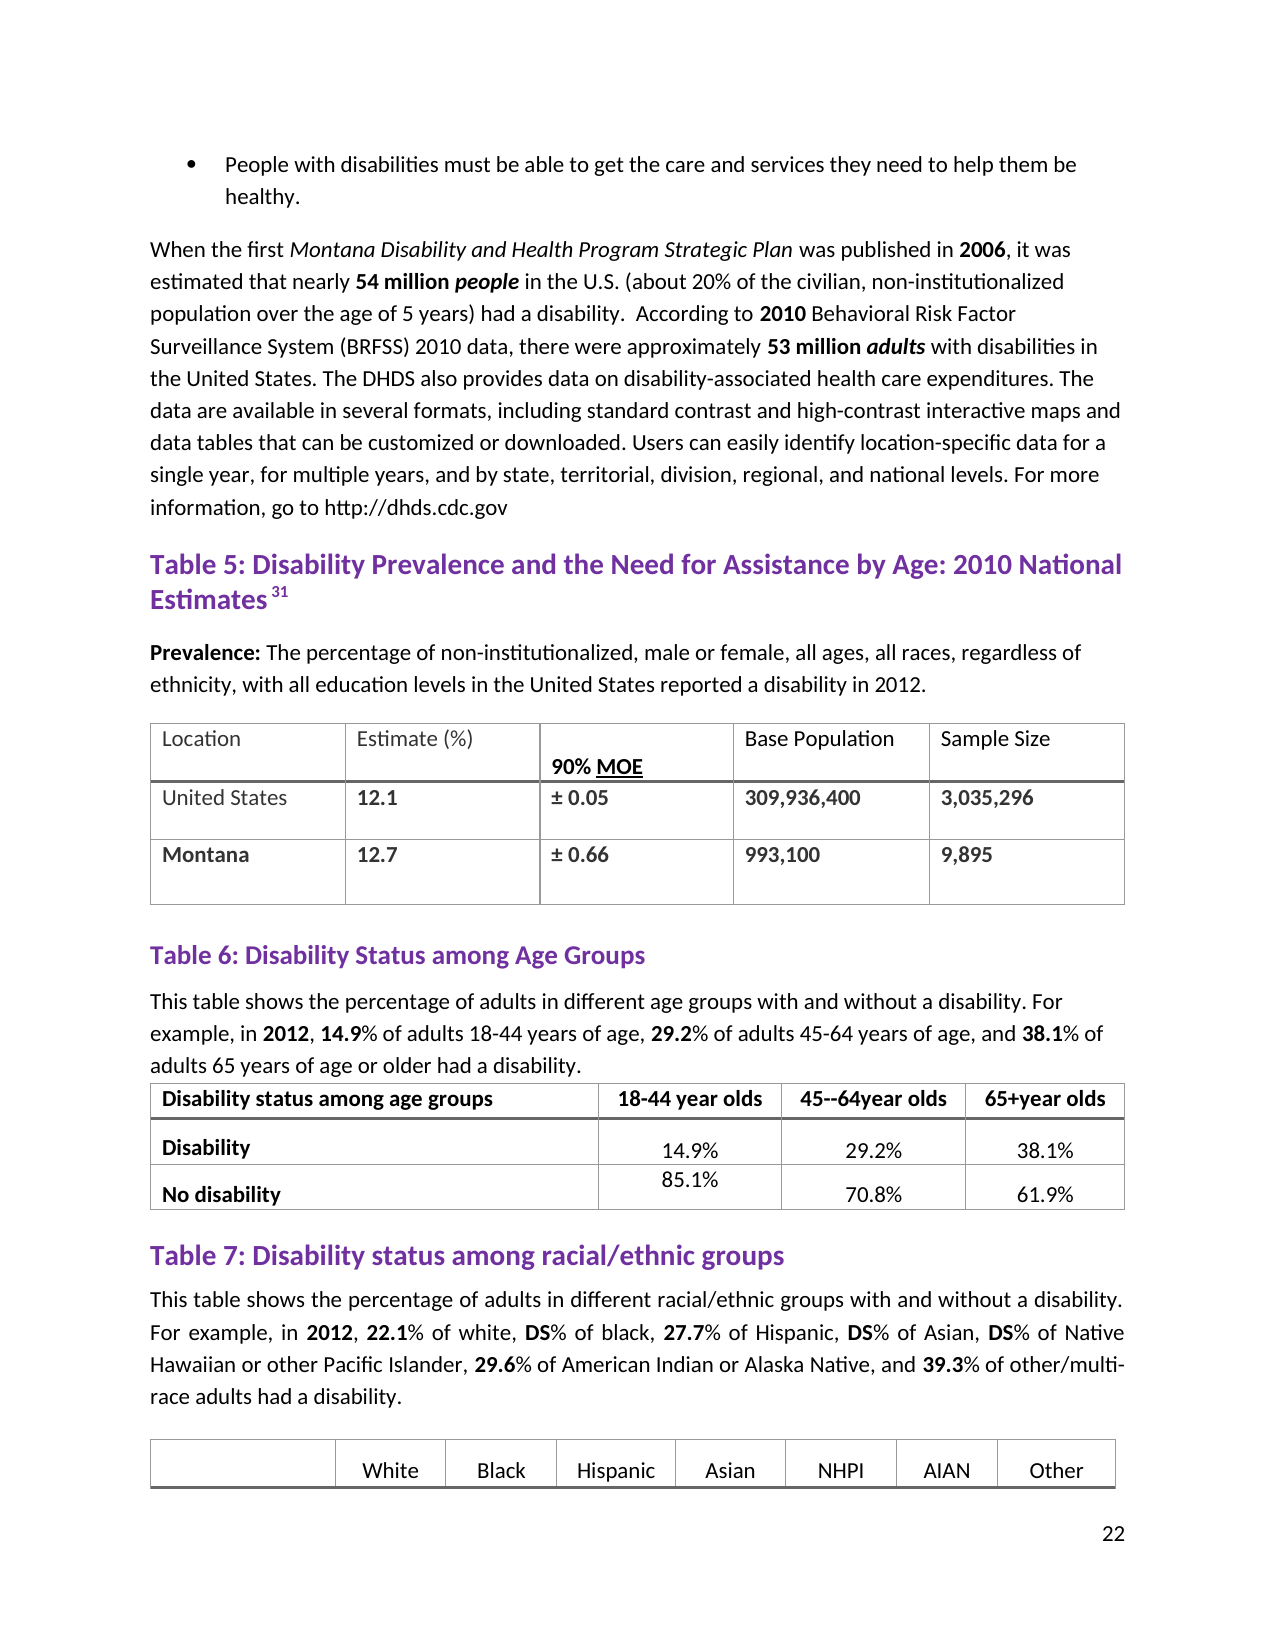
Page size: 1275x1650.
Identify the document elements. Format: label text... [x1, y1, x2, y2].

table_header NHPI [786, 1440, 896, 1486]
table_header White [336, 1440, 445, 1486]
table_cell 12.7 [346, 840, 539, 904]
table_cell ± 0.66 [541, 840, 733, 904]
table_header Disability status among age groups [151, 1084, 598, 1117]
table_header Location [151, 724, 345, 780]
text Table 7: Disability status among racial/ethnic groups [150, 1237, 1125, 1273]
table_header 18-44 year olds [599, 1084, 781, 1117]
table_cell 9,895 [930, 840, 1124, 904]
text This table shows the percentage of adults in different age groups with and without a disability. For example, in 2012, 14.9% of adults 18-44 years of age, 29.2% of adults 45-64 years of age, and 38.1% of adults 65 years of age or older had a disability. [150, 987, 1125, 1079]
table_header [151, 1440, 335, 1486]
table_header 90% MOE [541, 724, 733, 780]
table_cell 993,100 [734, 840, 929, 904]
table_cell No disability [151, 1165, 598, 1208]
table_header Black [446, 1440, 556, 1486]
table_header 45--64year olds [782, 1084, 965, 1117]
list People with disabilities must be able to get the care and services they need to help them be healthy. [187, 150, 1125, 210]
text Table 6: Disability Status among Age Groups [150, 938, 1125, 971]
table_cell 12.1 [346, 783, 539, 839]
table_header Hispanic [557, 1440, 675, 1486]
table_header AIAN [897, 1440, 997, 1486]
table_cell ± 0.05 [541, 783, 733, 839]
table_cell 61.9% [966, 1165, 1124, 1208]
table_cell 29.2% [782, 1120, 965, 1164]
text Prevalence: The percentage of non-institutionalized, male or female, all ages, all races, regardless of ethnicity, with all education levels in the United States reported a disability in 2012. [150, 638, 1125, 698]
table_cell Disability [151, 1120, 598, 1164]
table_header Estimate (%) [346, 724, 539, 780]
table_header Asian [676, 1440, 785, 1486]
table_cell 14.9% [599, 1120, 781, 1164]
table_cell Montana [151, 840, 345, 904]
table_header Sample Size [930, 724, 1124, 780]
text This table shows the percentage of adults in different racial/ethnic groups with and without a disability. For example, in 2012, 22.1% of white, DS% of black, 27.7% of Hispanic, DS% of Asian, DS% of Native Hawaiian or other Pacific Islander, 29.6% of American Indian or Alaska Native, and 39.3% of other/multi-race adults had a disability. [150, 1286, 1125, 1410]
table_cell 309,936,400 [734, 783, 929, 839]
text When the first Montana Disability and Health Program Strategic Plan was published in 2006, it was estimated that nearly 54 million people in the U.S. (about 20% of the civilian, non-institutionalized population over the age of 5 years) had a disability. According to 2010 Behavioral Risk Factor Surveillance System (BRFSS) 2010 data, there were approximately 53 million adults with disabilities in the United States. The DHDS also provides data on disability-associated health care expenditures. The data are available in several formats, including standard contrast and high-contrast interactive maps and data tables that can be customized or downloaded. Users can easily identify location-specific data for a single year, for multiple years, and by state, territorial, division, regional, and national levels. For more information, go to http://dhds.cdc.gov [150, 235, 1125, 521]
table_cell 3,035,296 [930, 783, 1124, 839]
table_header 65+year olds [966, 1084, 1124, 1117]
table_header Base Population [734, 724, 929, 780]
table_cell 38.1% [966, 1120, 1124, 1164]
table_cell United States [151, 783, 345, 839]
table_header Other [998, 1440, 1115, 1486]
table_cell 85.1% [599, 1165, 781, 1208]
table_cell 70.8% [782, 1165, 965, 1208]
